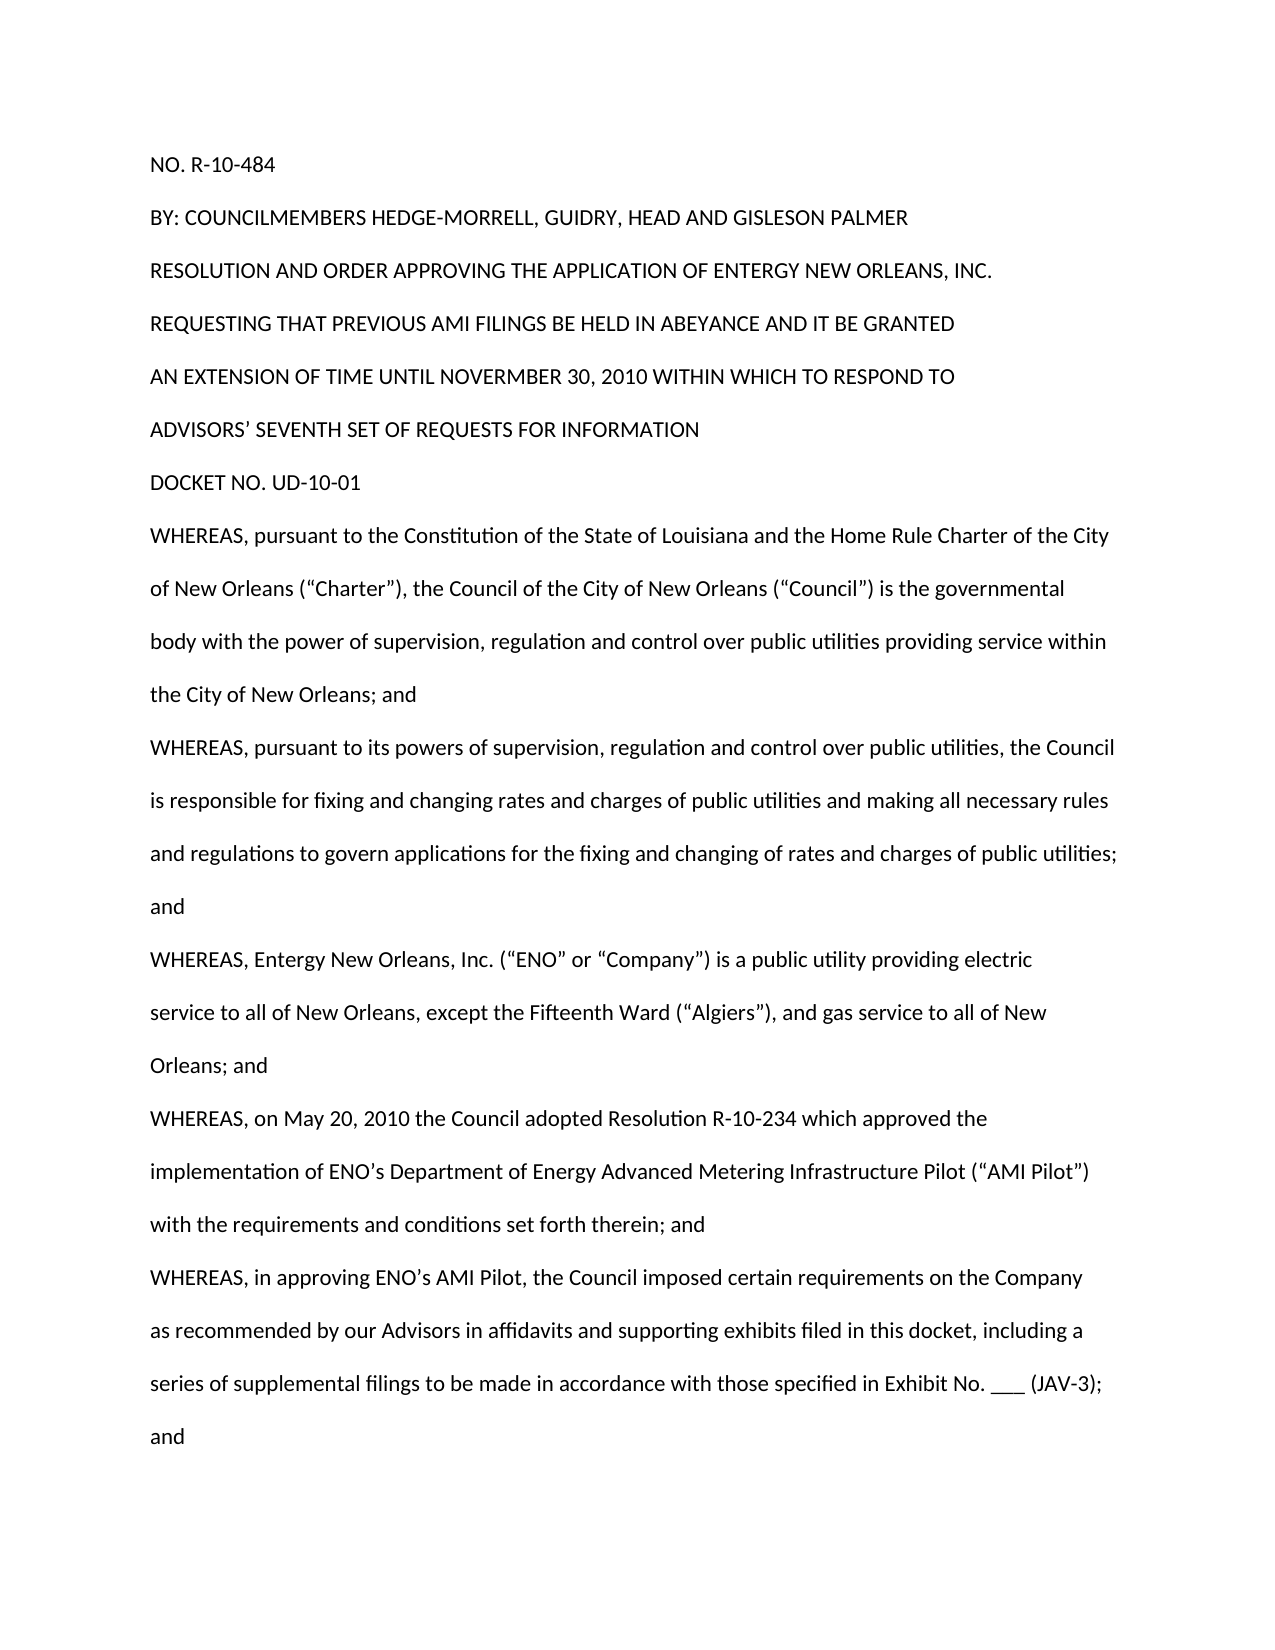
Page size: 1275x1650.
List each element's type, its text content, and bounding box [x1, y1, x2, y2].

text DOCKET NO. UD-10-01 [150, 468, 1125, 496]
text as recommended by our Advisors in affidavits and supporting exhibits filed in this docket, including a [150, 1316, 1125, 1344]
text WHEREAS, in approving ENO’s AMI Pilot, the Council imposed certain requirements on the Company [150, 1263, 1125, 1291]
text AN EXTENSION OF TIME UNTIL NOVERMBER 30, 2010 WITHIN WHICH TO RESPOND TO [150, 362, 1125, 390]
text WHEREAS, pursuant to the Constitution of the State of Louisiana and the Home Rule Charter of the City [150, 521, 1125, 549]
text REQUESTING THAT PREVIOUS AMI FILINGS BE HELD IN ABEYANCE AND IT BE GRANTED [150, 309, 1125, 337]
text WHEREAS, on May 20, 2010 the Council adopted Resolution R-10-234 which approved the [150, 1104, 1125, 1132]
text and [150, 1422, 1125, 1451]
text NO. R-10-484 [150, 150, 1125, 178]
text and [150, 892, 1125, 920]
text service to all of New Orleans, except the Fifteenth Ward (“Algiers”), and gas service to all of New [150, 998, 1125, 1026]
text body with the power of supervision, regulation and control over public utilities providing service within [150, 627, 1125, 655]
text ADVISORS’ SEVENTH SET OF REQUESTS FOR INFORMATION [150, 415, 1125, 443]
text is responsible for fixing and changing rates and charges of public utilities and making all necessary rules [150, 786, 1125, 814]
text and regulations to govern applications for the fixing and changing of rates and charges of public utilities; [150, 839, 1125, 867]
text with the requirements and conditions set forth therein; and [150, 1210, 1125, 1238]
text Orleans; and [150, 1051, 1125, 1079]
text series of supplemental filings to be made in accordance with those specified in Exhibit No. ___ (JAV-3); [150, 1369, 1125, 1397]
text BY: COUNCILMEMBERS HEDGE-MORRELL, GUIDRY, HEAD AND GISLESON PALMER [150, 203, 1125, 231]
text the City of New Orleans; and [150, 680, 1125, 708]
text WHEREAS, pursuant to its powers of supervision, regulation and control over public utilities, the Council [150, 733, 1125, 761]
text WHEREAS, Entergy New Orleans, Inc. (“ENO” or “Company”) is a public utility providing electric [150, 945, 1125, 973]
text RESOLUTION AND ORDER APPROVING THE APPLICATION OF ENTERGY NEW ORLEANS, INC. [150, 256, 1125, 284]
text implementation of ENO’s Department of Energy Advanced Metering Infrastructure Pilot (“AMI Pilot”) [150, 1157, 1125, 1185]
text of New Orleans (“Charter”), the Council of the City of New Orleans (“Council”) is the governmental [150, 574, 1125, 602]
